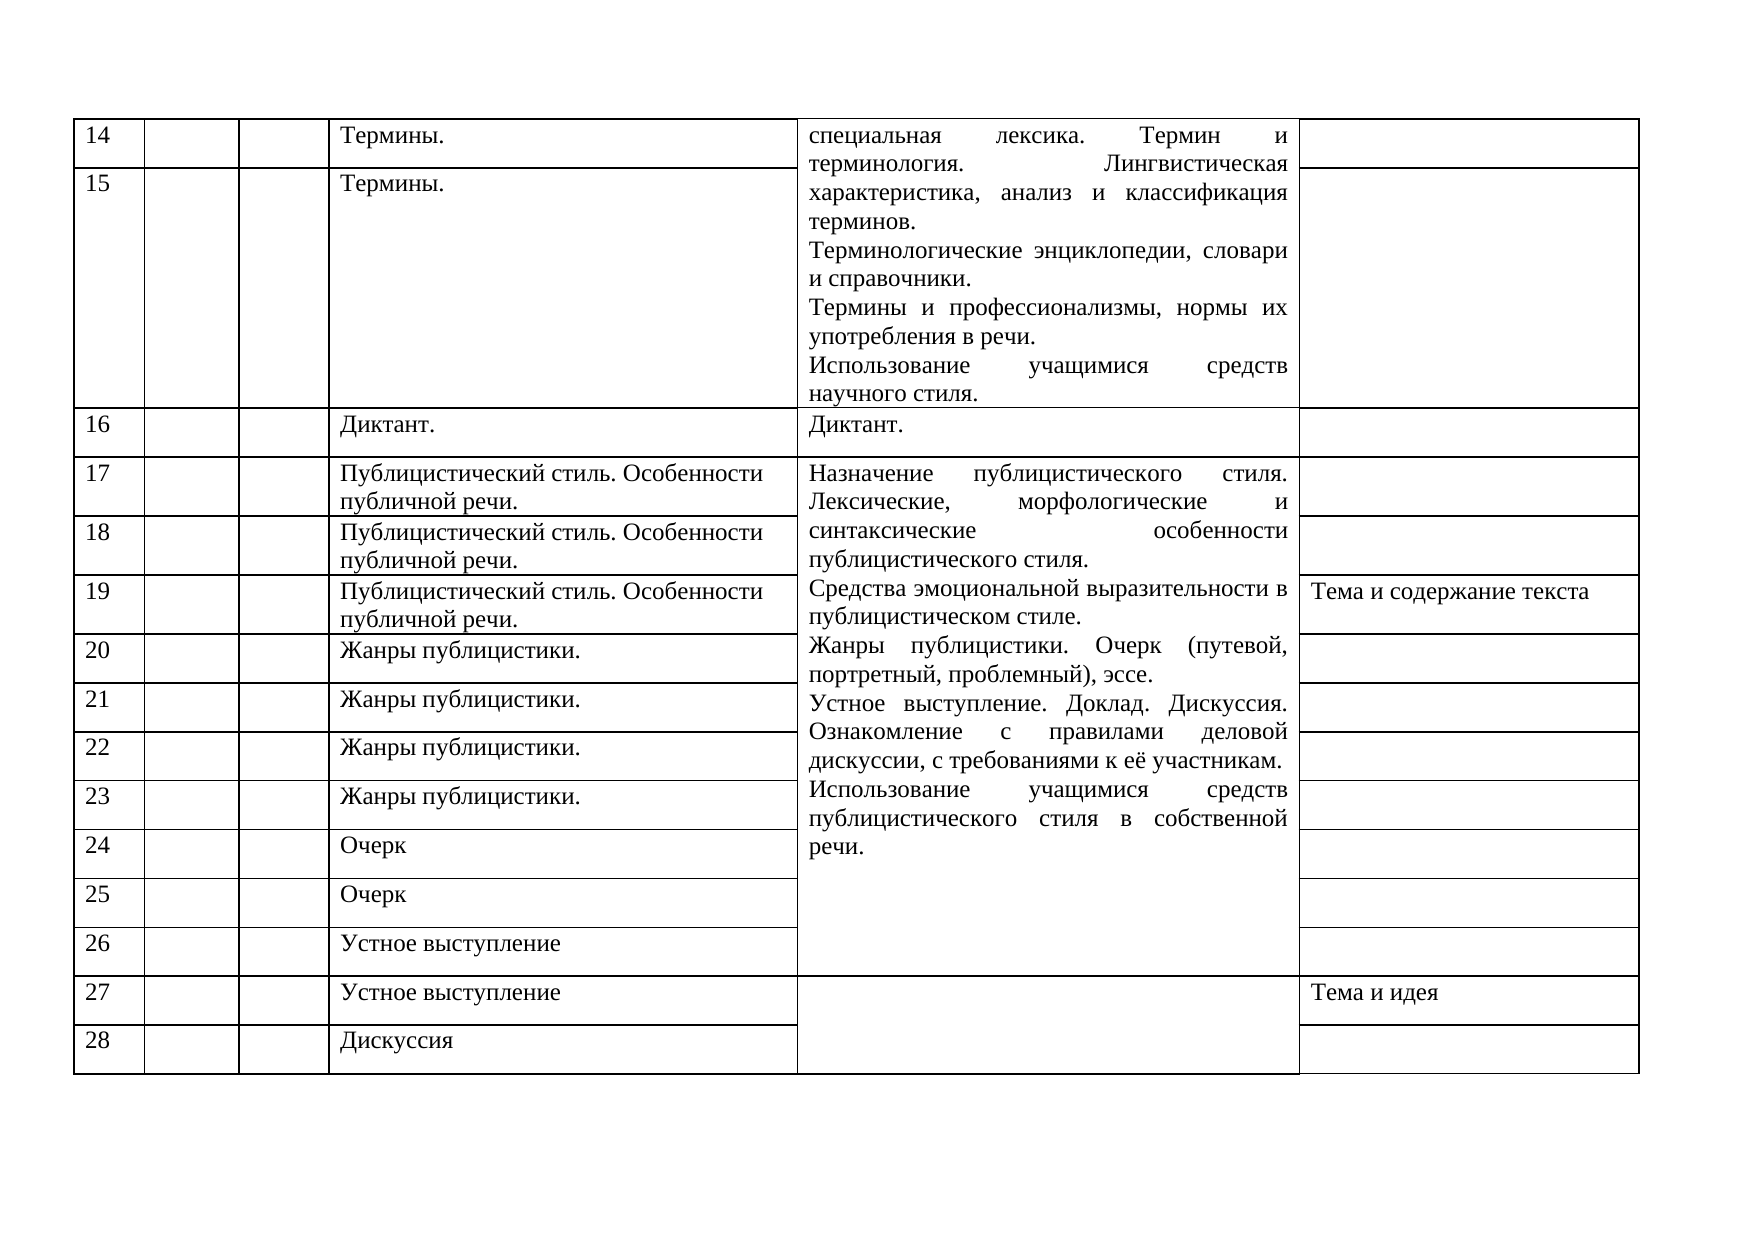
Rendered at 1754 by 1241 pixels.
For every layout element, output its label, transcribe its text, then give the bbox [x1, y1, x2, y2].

table_cell [240, 781, 328, 829]
table_cell [1300, 830, 1638, 877]
table_cell Публицистический стиль. Особенности публичной речи. [330, 458, 797, 515]
table_cell [1300, 684, 1638, 731]
table_cell [145, 879, 238, 926]
table_cell 14 [75, 120, 144, 167]
table_cell [240, 635, 328, 682]
table_cell [1300, 169, 1638, 407]
table_cell Публицистический стиль. Особенности публичной речи. [330, 517, 797, 574]
table_cell [240, 1026, 328, 1073]
table_cell Термины. [330, 169, 797, 407]
table_cell [240, 684, 328, 731]
table_cell [1300, 733, 1638, 780]
table_cell 16 [75, 409, 144, 456]
table_cell Термины. [330, 120, 797, 167]
table_cell [240, 169, 328, 407]
table_cell 25 [75, 879, 144, 926]
table_cell 19 [75, 576, 144, 633]
table_cell [798, 977, 1299, 1073]
table_cell 27 [75, 977, 144, 1024]
table_cell [240, 830, 328, 877]
table_cell [145, 576, 238, 633]
table_cell Устное выступление [330, 977, 797, 1024]
table_cell [145, 830, 238, 877]
table_cell Тема и содержание текста [1300, 576, 1638, 633]
table_cell [145, 635, 238, 682]
table_cell 18 [75, 517, 144, 574]
table_cell [240, 733, 328, 780]
table_cell Назначение публицистического стиля. Лексические, морфологические и синтаксические особенности публицистического стиля. Средства эмоциональной выразительности в публицистическом стиле. Жанры публицистики. Очерк (путевой, портретный, проблемный), эссе. Устное выступление. Доклад. Дискуссия. Ознакомление с правилами деловой дискуссии, с требованиями к её участникам. Использование учащимися средств публицистического стиля в собственной речи. [798, 458, 1299, 975]
table_cell Диктант. [330, 409, 797, 456]
table_cell [1300, 635, 1638, 682]
table_cell Жанры публицистики. [330, 684, 797, 731]
table_cell [240, 928, 328, 975]
table_cell 21 [75, 684, 144, 731]
table_cell [145, 977, 238, 1024]
table_cell [240, 120, 328, 167]
table_cell [1300, 781, 1638, 829]
table_cell [145, 928, 238, 975]
table_cell 17 [75, 458, 144, 515]
table_cell [1300, 120, 1638, 167]
table_cell Публицистический стиль. Особенности публичной речи. [330, 576, 797, 633]
table_cell 20 [75, 635, 144, 682]
table_cell [240, 977, 328, 1024]
table_cell [1300, 879, 1638, 926]
table_cell [1300, 409, 1638, 456]
table_cell Жанры публицистики. [330, 733, 797, 780]
table_cell [145, 458, 238, 515]
table_cell [145, 409, 238, 456]
table_cell Тема и идея [1300, 977, 1638, 1024]
table_cell 23 [75, 781, 144, 829]
table_cell Устное выступление [330, 928, 797, 975]
table_cell 26 [75, 928, 144, 975]
table_cell [145, 781, 238, 829]
table_cell 15 [75, 169, 144, 407]
table_cell 28 [75, 1026, 144, 1073]
table_cell [240, 409, 328, 456]
table_cell [145, 684, 238, 731]
table_cell [240, 458, 328, 515]
table_cell [145, 517, 238, 574]
table_cell 24 [75, 830, 144, 877]
table_cell Очерк [330, 830, 797, 877]
table_cell [240, 517, 328, 574]
table_cell [145, 1026, 238, 1073]
table_cell 22 [75, 733, 144, 780]
table_cell [1300, 517, 1638, 574]
table_cell Дискуссия [330, 1026, 797, 1073]
table_cell [1300, 1026, 1638, 1073]
table_cell Диктант. [798, 408, 1299, 456]
table_cell Жанры публицистики. [330, 635, 797, 682]
table_cell [145, 120, 238, 167]
table_cell [240, 879, 328, 926]
table_cell [1300, 458, 1638, 515]
table_cell [240, 576, 328, 633]
table_cell Очерк [330, 879, 797, 926]
table_cell [145, 733, 238, 780]
table_cell [145, 169, 238, 407]
table_cell [1300, 928, 1638, 975]
table_cell Жанры публицистики. [330, 781, 797, 829]
